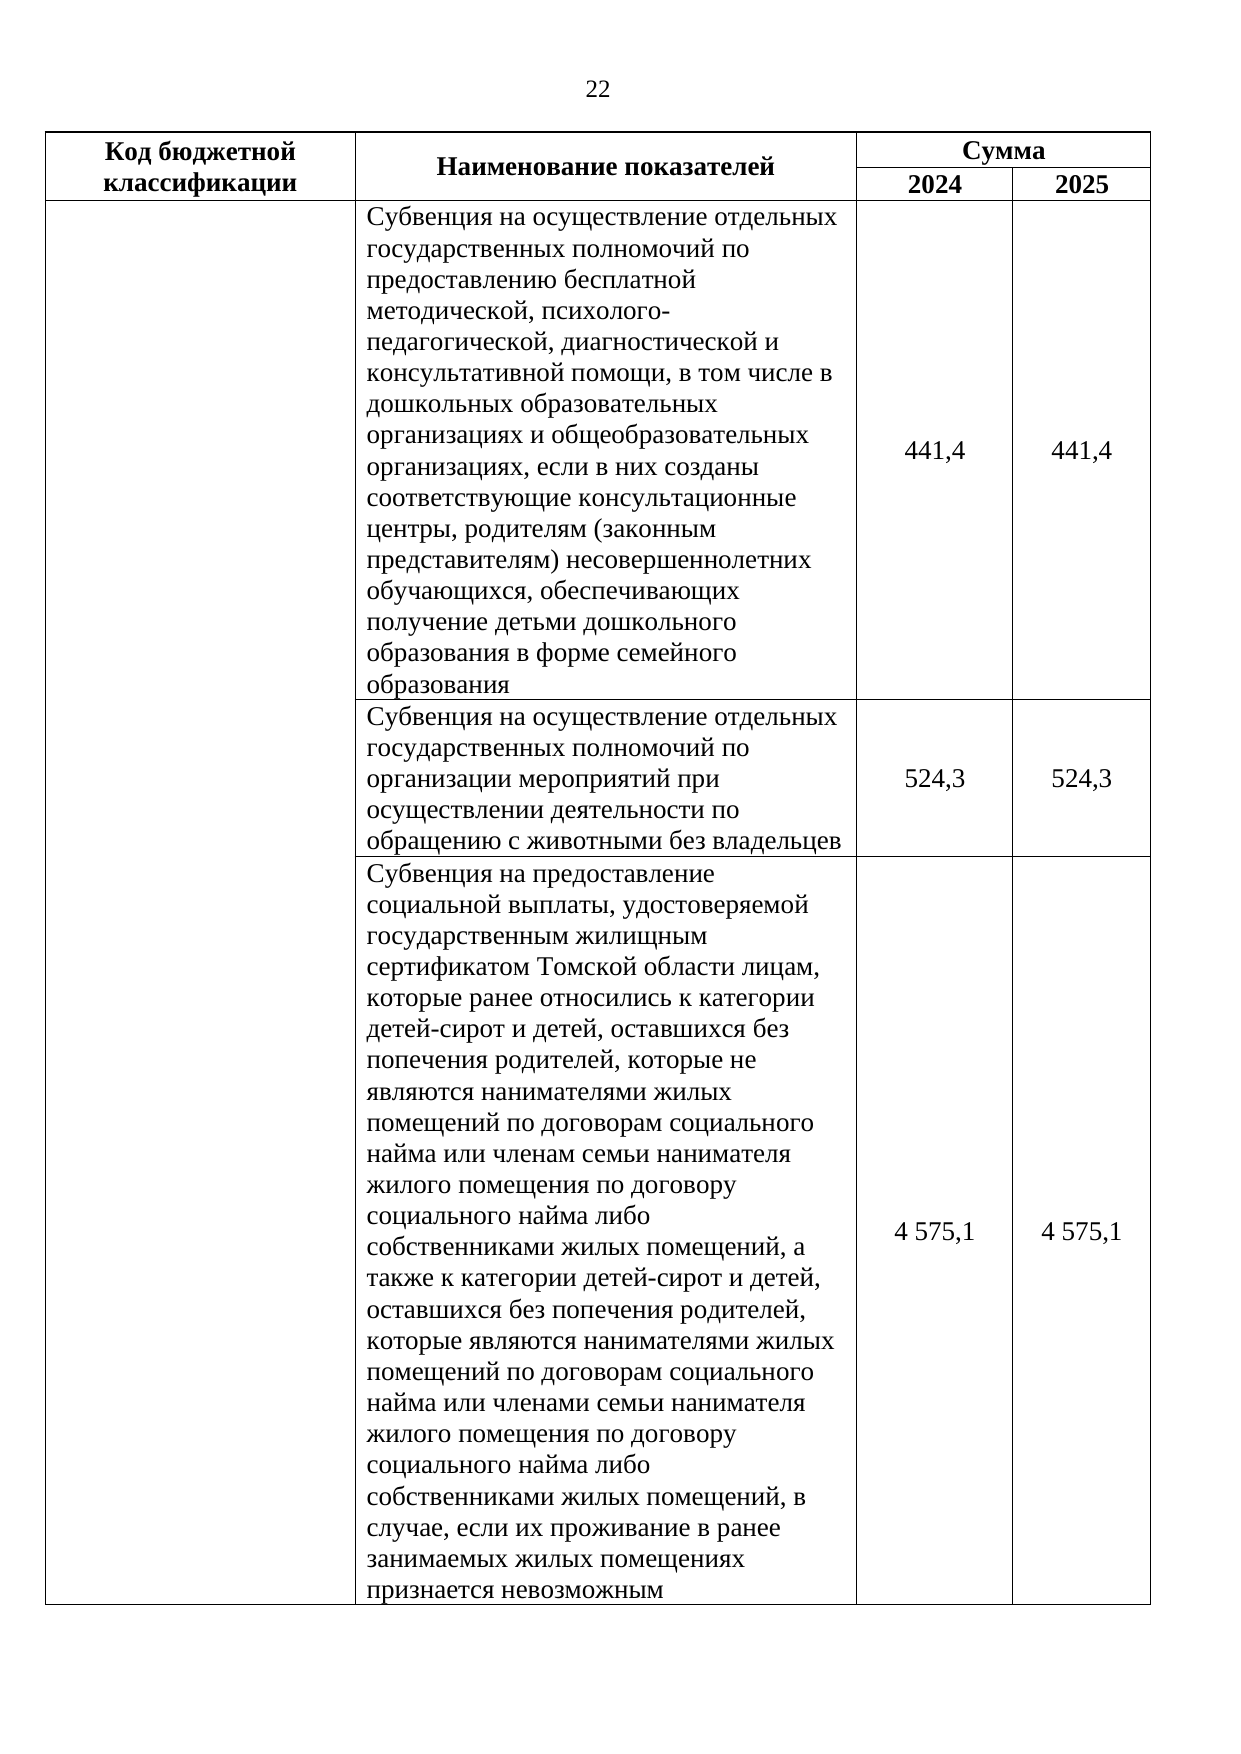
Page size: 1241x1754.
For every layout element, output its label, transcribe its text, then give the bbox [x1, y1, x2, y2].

table_cell 4 575,1 [857, 857, 1012, 1604]
table_cell [46, 201, 355, 1604]
table_cell Субвенция на предоставление социальной выплаты, удостоверяемой государственным жилищным сертификатом Томской области лицам, которые ранее относились к категории детей-сирот и детей, оставшихся без попечения родителей, которые не являются нанимателями жилых помещений по договорам социального найма или членам семьи нанимателя жилого помещения по договору социального найма либо собственниками жилых помещений, а также к категории детей-сирот и детей, оставшихся без попечения родителей, которые являются нанимателями жилых помещений по договорам социального найма или членами семьи нанимателя жилого помещения по договору социального найма либо собственниками жилых помещений, в случае, если их проживание в ранее занимаемых жилых помещениях признается невозможным [356, 857, 856, 1604]
table_header Наименование показателей [356, 133, 856, 199]
table_cell 2025 [1013, 168, 1150, 199]
table_cell 524,3 [1013, 700, 1150, 856]
table_header Сумма [857, 133, 1150, 167]
table_cell Субвенция на осуществление отдельных государственных полномочий по предоставлению бесплатной методической, психолого-педагогической, диагностической и консультативной помощи, в том числе в дошкольных образовательных организациях и общеобразовательных организациях, если в них созданы соответствующие консультационные центры, родителям (законным представителям) несовершеннолетних обучающихся, обеспечивающих получение детьми дошкольного образования в форме семейного образования [356, 201, 856, 699]
table_cell 2024 [857, 168, 1012, 199]
table_cell Субвенция на осуществление отдельных государственных полномочий по организации мероприятий при осуществлении деятельности по обращению с животными без владельцев [356, 700, 856, 856]
table_cell 4 575,1 [1013, 857, 1150, 1604]
table_header Код бюджетной классификации [46, 133, 355, 199]
table_cell 441,4 [857, 201, 1012, 699]
table_cell 524,3 [857, 700, 1012, 856]
table_cell 441,4 [1013, 201, 1150, 699]
